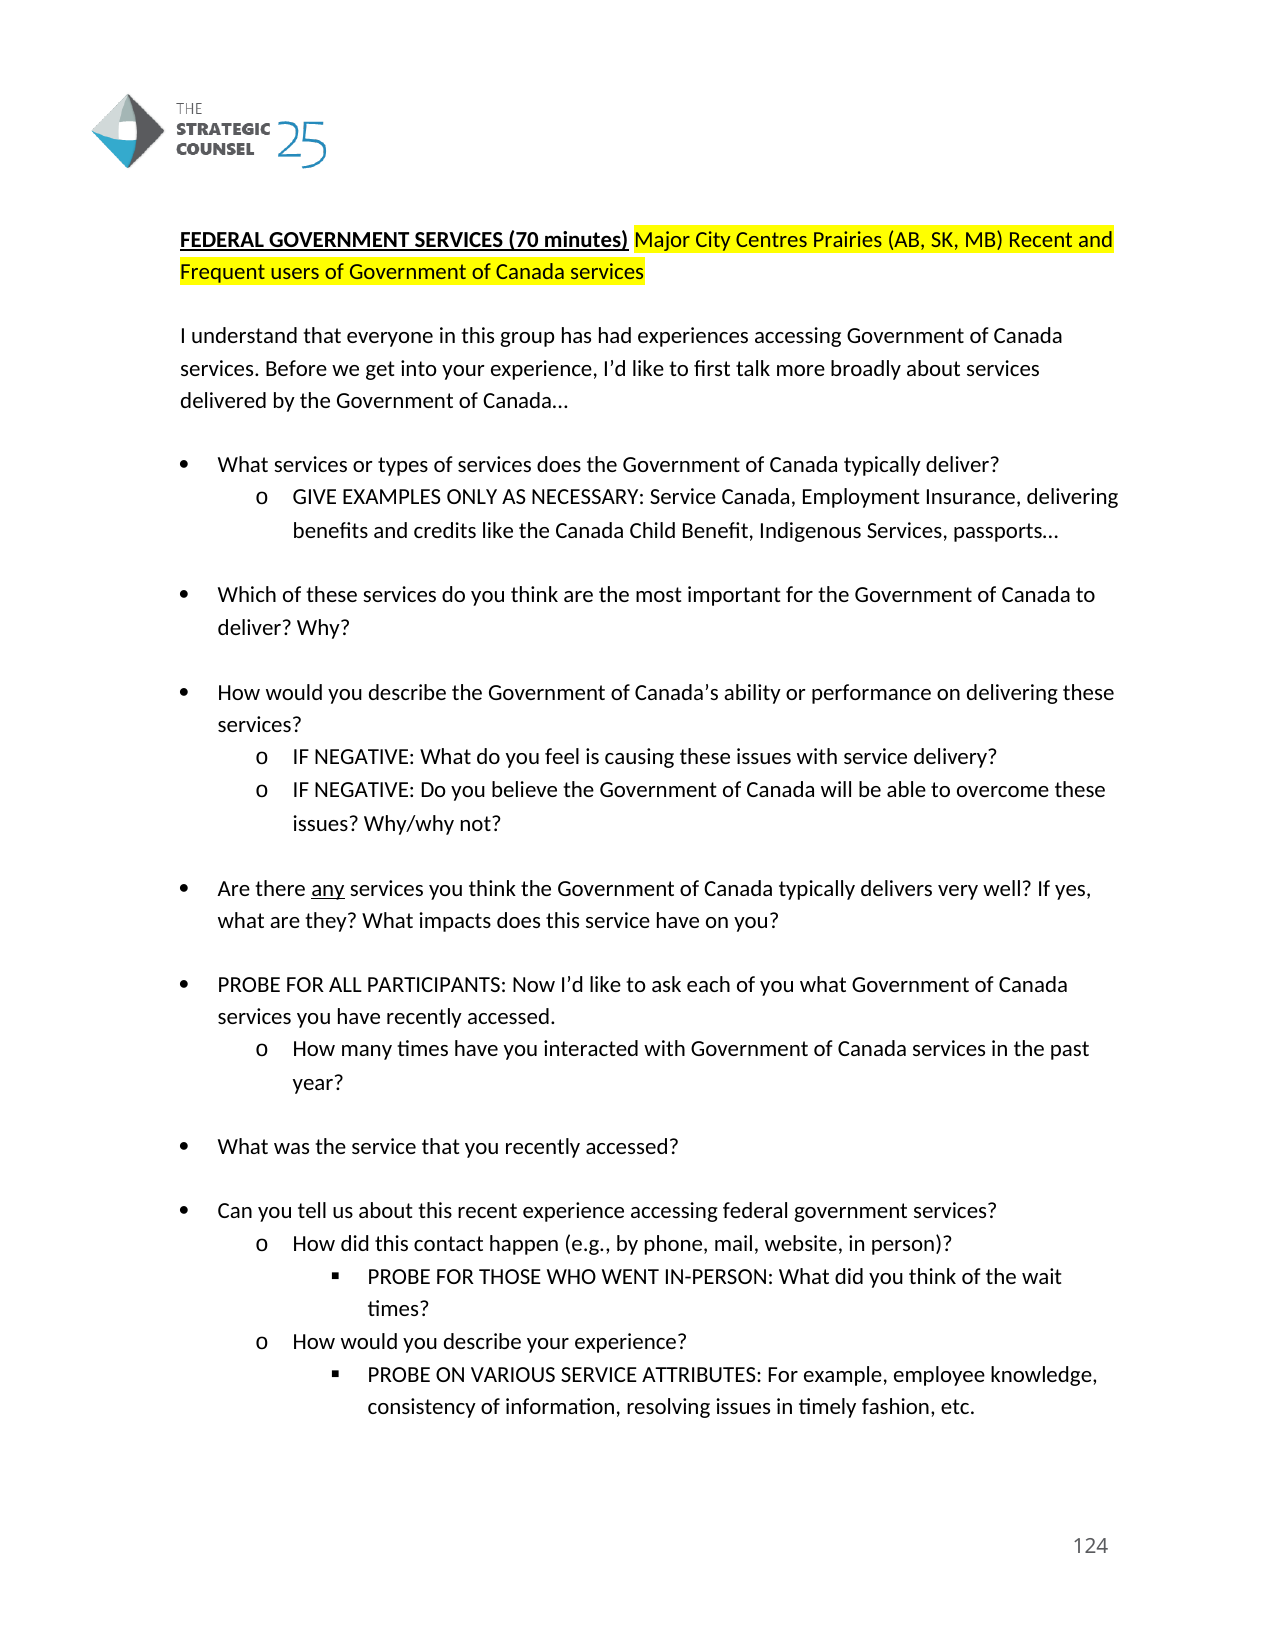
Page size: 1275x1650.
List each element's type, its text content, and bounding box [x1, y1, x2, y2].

list How would you describe the Government of Canada’s ability or performance on delivering these services? [180, 678, 1125, 738]
list How many times have you interacted with Government of Canada services in the past year? [255, 1034, 1125, 1096]
list How would you describe your experience? [255, 1327, 1125, 1356]
list Are there any services you think the Government of Canada typically delivers very well? If yes, what are they? What impacts does this service have on you? [180, 874, 1125, 934]
list IF NEGATIVE: Do you believe the Government of Canada will be able to overcome these issues? Why/why not? [255, 776, 1125, 869]
list PROBE FOR ALL PARTICIPANTS: Now I’d like to ask each of you what Government of Canada services you have recently accessed. [180, 970, 1125, 1030]
text FEDERAL GOVERNMENT SERVICES (70 minutes) Major City Centres Prairies (AB, SK, MB) Recent and Frequent users of Government of Canada services [180, 225, 1125, 285]
list What services or types of services does the Government of Canada typically deliver? [180, 450, 1125, 478]
list Which of these services do you think are the most important for the Government of Canada to deliver? Why? [180, 581, 1125, 673]
text I understand that everyone in this group has had experiences accessing Government of Canada services. Before we get into your experience, I’d like to first talk more broadly about services delivered by the Government of Canada… [180, 322, 1125, 414]
list What was the service that you recently accessed? [180, 1132, 1125, 1160]
list How did this contact happen (e.g., by phone, mail, website, in person)? [255, 1229, 1125, 1258]
list PROBE ON VARIOUS SERVICE ATTRIBUTES: For example, employee knowledge, consistency of information, resolving issues in timely fashion, etc. [330, 1360, 1125, 1421]
list PROBE FOR THOSE WHO WENT IN-PERSON: What did you think of the wait times? [330, 1262, 1125, 1323]
list Can you tell us about this recent experience accessing federal government services? [180, 1197, 1125, 1225]
list IF NEGATIVE: What do you feel is causing these issues with service delivery? [255, 742, 1125, 771]
list GIVE EXAMPLES ONLY AS NECESSARY: Service Canada, Employment Insurance, delivering benefits and credits like the Canada Child Benefit, Indigenous Services, passports… [255, 482, 1125, 576]
picture [91, 72, 445, 215]
